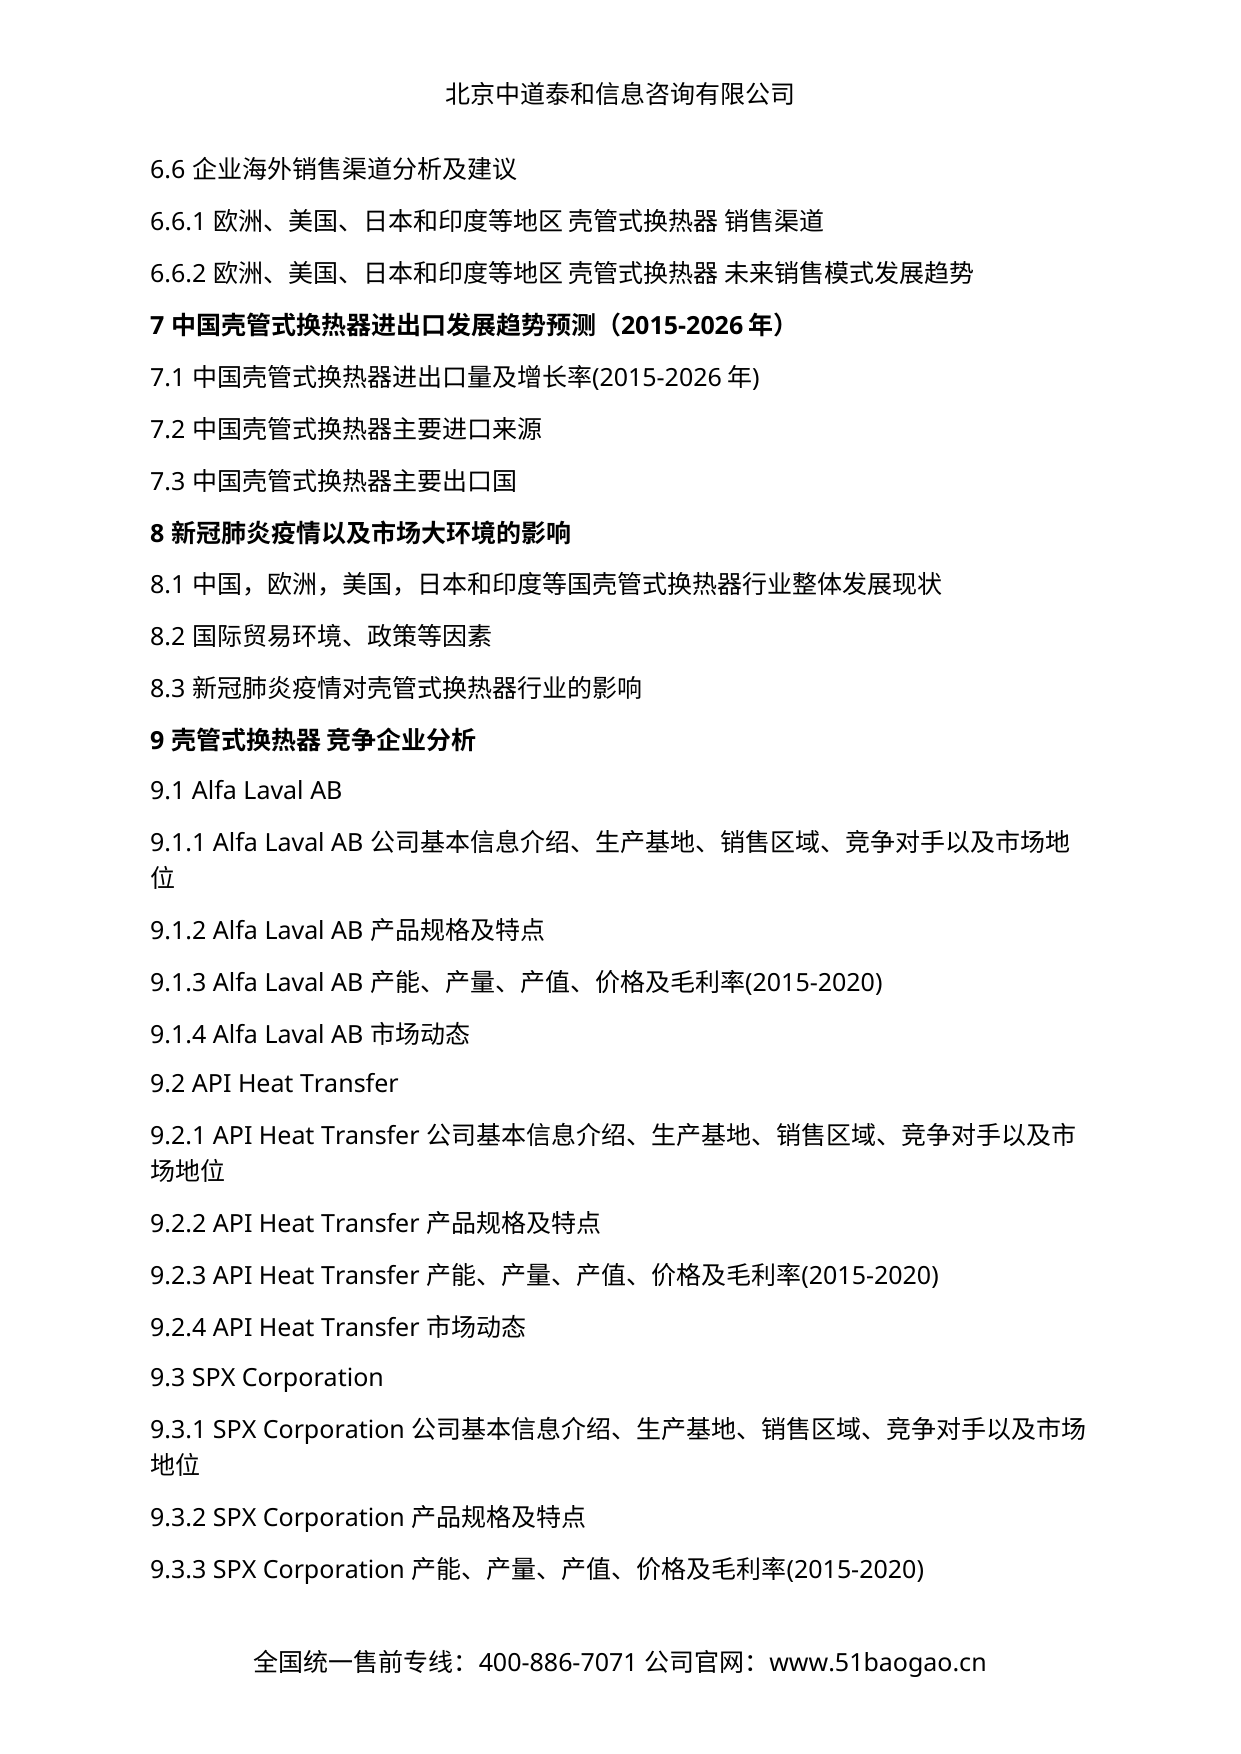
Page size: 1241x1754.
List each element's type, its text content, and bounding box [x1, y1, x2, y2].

text 9.1.4 Alfa Laval AB 市场动态 [150, 1014, 1090, 1050]
text 9.2.4 API Heat Transfer 市场动态 [150, 1307, 1090, 1344]
text 7.1 中国壳管式换热器进出口量及增长率(2015-2026年) [150, 357, 1090, 394]
text 9.3.1 SPX Corporation 公司基本信息介绍、生产基地、销售区域、竞争对手以及市场地位 [150, 1409, 1090, 1482]
text 9.3 SPX Corporation [150, 1359, 1090, 1393]
text 9 壳管式换热器 竞争企业分析 [150, 721, 1090, 757]
text 6.6.2 欧洲、美国、日本和印度等地区 壳管式换热器 未来销售模式发展趋势 [150, 254, 1090, 290]
text 9.2.3 API Heat Transfer 产能、产量、产值、价格及毛利率(2015-2020) [150, 1256, 1090, 1292]
text 9.2.2 API Heat Transfer 产品规格及特点 [150, 1204, 1090, 1240]
text 7.2 中国壳管式换热器主要进口来源 [150, 409, 1090, 446]
text 9.2.1 API Heat Transfer 公司基本信息介绍、生产基地、销售区域、竞争对手以及市场地位 [150, 1116, 1090, 1188]
text 9.3.3 SPX Corporation 产能、产量、产值、价格及毛利率(2015-2020) [150, 1549, 1090, 1585]
text 6.6.1 欧洲、美国、日本和印度等地区 壳管式换热器 销售渠道 [150, 202, 1090, 238]
text 7.3 中国壳管式换热器主要出口国 [150, 461, 1090, 497]
text 8.2 国际贸易环境、政策等因素 [150, 617, 1090, 653]
text 9.1.2 Alfa Laval AB 产品规格及特点 [150, 910, 1090, 947]
text 9.3.2 SPX Corporation 产品规格及特点 [150, 1497, 1090, 1533]
text 6.6 企业海外销售渠道分析及建议 [150, 150, 1090, 186]
text 8 新冠肺炎疫情以及市场大环境的影响 [150, 513, 1090, 549]
text 8.3 新冠肺炎疫情对壳管式换热器行业的影响 [150, 669, 1090, 705]
text 7 中国壳管式换热器进出口发展趋势预测（2015-2026年） [150, 306, 1090, 342]
text 9.1.1 Alfa Laval AB 公司基本信息介绍、生产基地、销售区域、竞争对手以及市场地位 [150, 822, 1090, 895]
text 9.1.3 Alfa Laval AB 产能、产量、产值、价格及毛利率(2015-2020) [150, 962, 1090, 998]
text 9.2 API Heat Transfer [150, 1066, 1090, 1100]
text 8.1 中国，欧洲，美国，日本和印度等国壳管式换热器行业整体发展现状 [150, 565, 1090, 601]
text 9.1 Alfa Laval AB [150, 772, 1090, 807]
